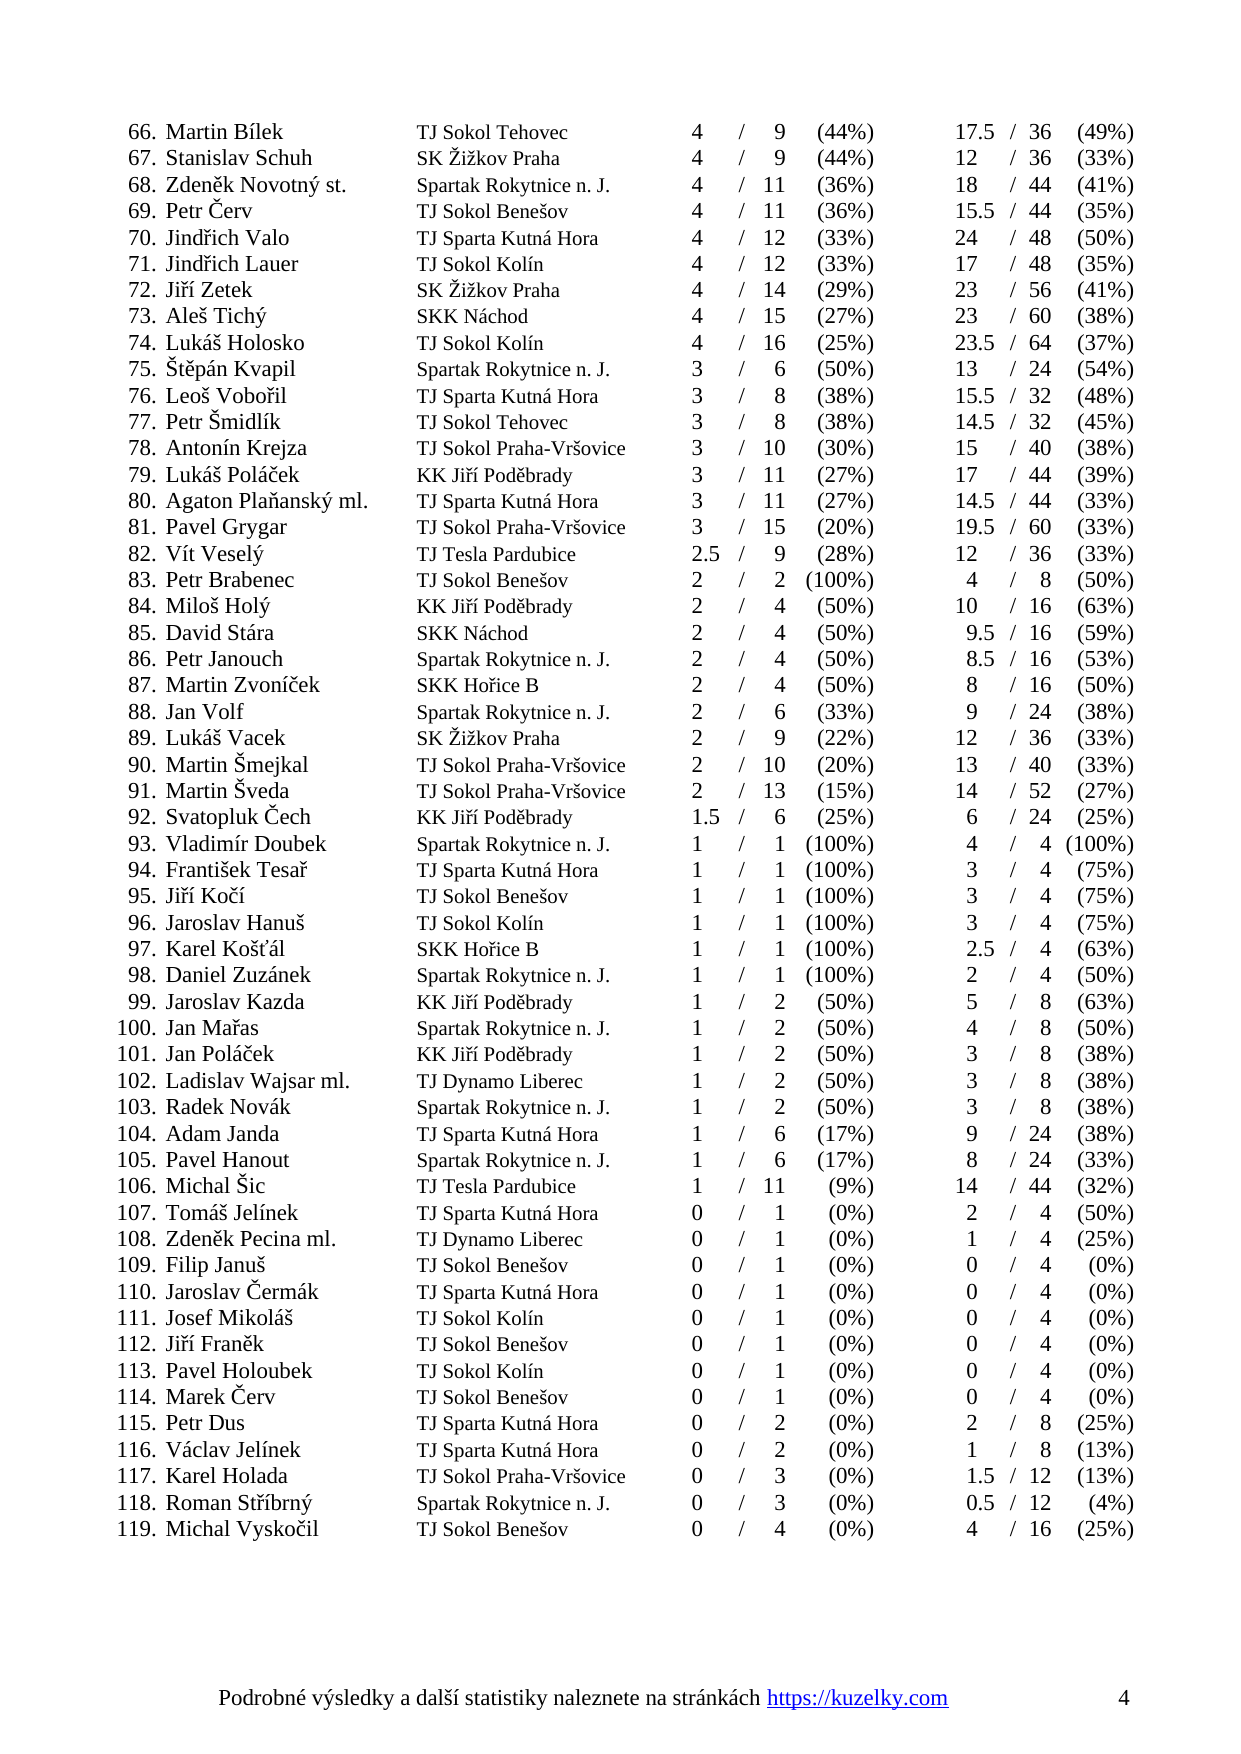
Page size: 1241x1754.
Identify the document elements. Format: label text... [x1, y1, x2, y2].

text 114. Marek Červ TJ Sokol Benešov 0 / 1 (0%) 0 / 4 (0%) [106, 1383, 1134, 1409]
text 87. Martin Zvoníček SKK Hořice B 2 / 4 (50%) 8 / 16 (50%) [106, 672, 1134, 698]
text 100. Jan Mařas Spartak Rokytnice n. J. 1 / 2 (50%) 4 / 8 (50%) [106, 1014, 1134, 1041]
text 89. Lukáš Vacek SK Žižkov Praha 2 / 9 (22%) 12 / 36 (33%) [106, 724, 1134, 751]
text 67. Stanislav Schuh SK Žižkov Praha 4 / 9 (44%) 12 / 36 (33%) [106, 144, 1134, 171]
text 107. Tomáš Jelínek TJ Sparta Kutná Hora 0 / 1 (0%) 2 / 4 (50%) [106, 1199, 1134, 1225]
text 118. Roman Stříbrný Spartak Rokytnice n. J. 0 / 3 (0%) 0.5 / 12 (4%) [106, 1488, 1134, 1515]
text 101. Jan Poláček KK Jiří Poděbrady 1 / 2 (50%) 3 / 8 (38%) [106, 1041, 1134, 1067]
text 98. Daniel Zuzánek Spartak Rokytnice n. J. 1 / 1 (100%) 2 / 4 (50%) [106, 961, 1134, 988]
text 86. Petr Janouch Spartak Rokytnice n. J. 2 / 4 (50%) 8.5 / 16 (53%) [106, 645, 1134, 672]
text 92. Svatopluk Čech KK Jiří Poděbrady 1.5 / 6 (25%) 6 / 24 (25%) [106, 803, 1134, 830]
text 106. Michal Šic TJ Tesla Pardubice 1 / 11 (9%) 14 / 44 (32%) [106, 1172, 1134, 1199]
text 80. Agaton Plaňanský ml. TJ Sparta Kutná Hora 3 / 11 (27%) 14.5 / 44 (33%) [106, 487, 1134, 513]
text 93. Vladimír Doubek Spartak Rokytnice n. J. 1 / 1 (100%) 4 / 4 (100%) [106, 830, 1134, 856]
text 119. Michal Vyskočil TJ Sokol Benešov 0 / 4 (0%) 4 / 16 (25%) [106, 1515, 1134, 1541]
text 73. Aleš Tichý SKK Náchod 4 / 15 (27%) 23 / 60 (38%) [106, 303, 1134, 329]
text 72. Jiří Zetek SK Žižkov Praha 4 / 14 (29%) 23 / 56 (41%) [106, 276, 1134, 303]
text 76. Leoš Vobořil TJ Sparta Kutná Hora 3 / 8 (38%) 15.5 / 32 (48%) [106, 382, 1134, 408]
text 75. Štěpán Kvapil Spartak Rokytnice n. J. 3 / 6 (50%) 13 / 24 (54%) [106, 355, 1134, 382]
text 108. Zdeněk Pecina ml. TJ Dynamo Liberec 0 / 1 (0%) 1 / 4 (25%) [106, 1225, 1134, 1251]
text 112. Jiří Franěk TJ Sokol Benešov 0 / 1 (0%) 0 / 4 (0%) [106, 1330, 1134, 1357]
text 102. Ladislav Wajsar ml. TJ Dynamo Liberec 1 / 2 (50%) 3 / 8 (38%) [106, 1067, 1134, 1093]
text 113. Pavel Holoubek TJ Sokol Kolín 0 / 1 (0%) 0 / 4 (0%) [106, 1357, 1134, 1383]
text 104. Adam Janda TJ Sparta Kutná Hora 1 / 6 (17%) 9 / 24 (38%) [106, 1119, 1134, 1146]
text 96. Jaroslav Hanuš TJ Sokol Kolín 1 / 1 (100%) 3 / 4 (75%) [106, 909, 1134, 935]
text 103. Radek Novák Spartak Rokytnice n. J. 1 / 2 (50%) 3 / 8 (38%) [106, 1093, 1134, 1119]
text 95. Jiří Kočí TJ Sokol Benešov 1 / 1 (100%) 3 / 4 (75%) [106, 882, 1134, 909]
text 90. Martin Šmejkal TJ Sokol Praha-Vršovice 2 / 10 (20%) 13 / 40 (33%) [106, 751, 1134, 777]
text 88. Jan Volf Spartak Rokytnice n. J. 2 / 6 (33%) 9 / 24 (38%) [106, 698, 1134, 724]
text 117. Karel Holada TJ Sokol Praha-Vršovice 0 / 3 (0%) 1.5 / 12 (13%) [106, 1462, 1134, 1488]
text 109. Filip Januš TJ Sokol Benešov 0 / 1 (0%) 0 / 4 (0%) [106, 1251, 1134, 1278]
text 110. Jaroslav Čermák TJ Sparta Kutná Hora 0 / 1 (0%) 0 / 4 (0%) [106, 1278, 1134, 1304]
text 83. Petr Brabenec TJ Sokol Benešov 2 / 2 (100%) 4 / 8 (50%) [106, 566, 1134, 592]
text 66. Martin Bílek TJ Sokol Tehovec 4 / 9 (44%) 17.5 / 36 (49%) [106, 118, 1134, 144]
text 74. Lukáš Holosko TJ Sokol Kolín 4 / 16 (25%) 23.5 / 64 (37%) [106, 329, 1134, 355]
text 81. Pavel Grygar TJ Sokol Praha-Vršovice 3 / 15 (20%) 19.5 / 60 (33%) [106, 513, 1134, 540]
text 70. Jindřich Valo TJ Sparta Kutná Hora 4 / 12 (33%) 24 / 48 (50%) [106, 223, 1134, 250]
text 68. Zdeněk Novotný st. Spartak Rokytnice n. J. 4 / 11 (36%) 18 / 44 (41%) [106, 171, 1134, 197]
text 71. Jindřich Lauer TJ Sokol Kolín 4 / 12 (33%) 17 / 48 (35%) [106, 250, 1134, 276]
text 77. Petr Šmidlík TJ Sokol Tehovec 3 / 8 (38%) 14.5 / 32 (45%) [106, 408, 1134, 434]
text 82. Vít Veselý TJ Tesla Pardubice 2.5 / 9 (28%) 12 / 36 (33%) [106, 540, 1134, 566]
text 94. František Tesař TJ Sparta Kutná Hora 1 / 1 (100%) 3 / 4 (75%) [106, 856, 1134, 882]
text 84. Miloš Holý KK Jiří Poděbrady 2 / 4 (50%) 10 / 16 (63%) [106, 592, 1134, 619]
text 105. Pavel Hanout Spartak Rokytnice n. J. 1 / 6 (17%) 8 / 24 (33%) [106, 1146, 1134, 1172]
text 97. Karel Košťál SKK Hořice B 1 / 1 (100%) 2.5 / 4 (63%) [106, 935, 1134, 961]
text 99. Jaroslav Kazda KK Jiří Poděbrady 1 / 2 (50%) 5 / 8 (63%) [106, 988, 1134, 1014]
text 91. Martin Šveda TJ Sokol Praha-Vršovice 2 / 13 (15%) 14 / 52 (27%) [106, 777, 1134, 803]
text 79. Lukáš Poláček KK Jiří Poděbrady 3 / 11 (27%) 17 / 44 (39%) [106, 461, 1134, 487]
text 69. Petr Červ TJ Sokol Benešov 4 / 11 (36%) 15.5 / 44 (35%) [106, 197, 1134, 223]
text 115. Petr Dus TJ Sparta Kutná Hora 0 / 2 (0%) 2 / 8 (25%) [106, 1409, 1134, 1436]
text 116. Václav Jelínek TJ Sparta Kutná Hora 0 / 2 (0%) 1 / 8 (13%) [106, 1436, 1134, 1462]
text 85. David Stára SKK Náchod 2 / 4 (50%) 9.5 / 16 (59%) [106, 619, 1134, 645]
text 111. Josef Mikoláš TJ Sokol Kolín 0 / 1 (0%) 0 / 4 (0%) [106, 1304, 1134, 1330]
text 78. Antonín Krejza TJ Sokol Praha-Vršovice 3 / 10 (30%) 15 / 40 (38%) [106, 434, 1134, 461]
